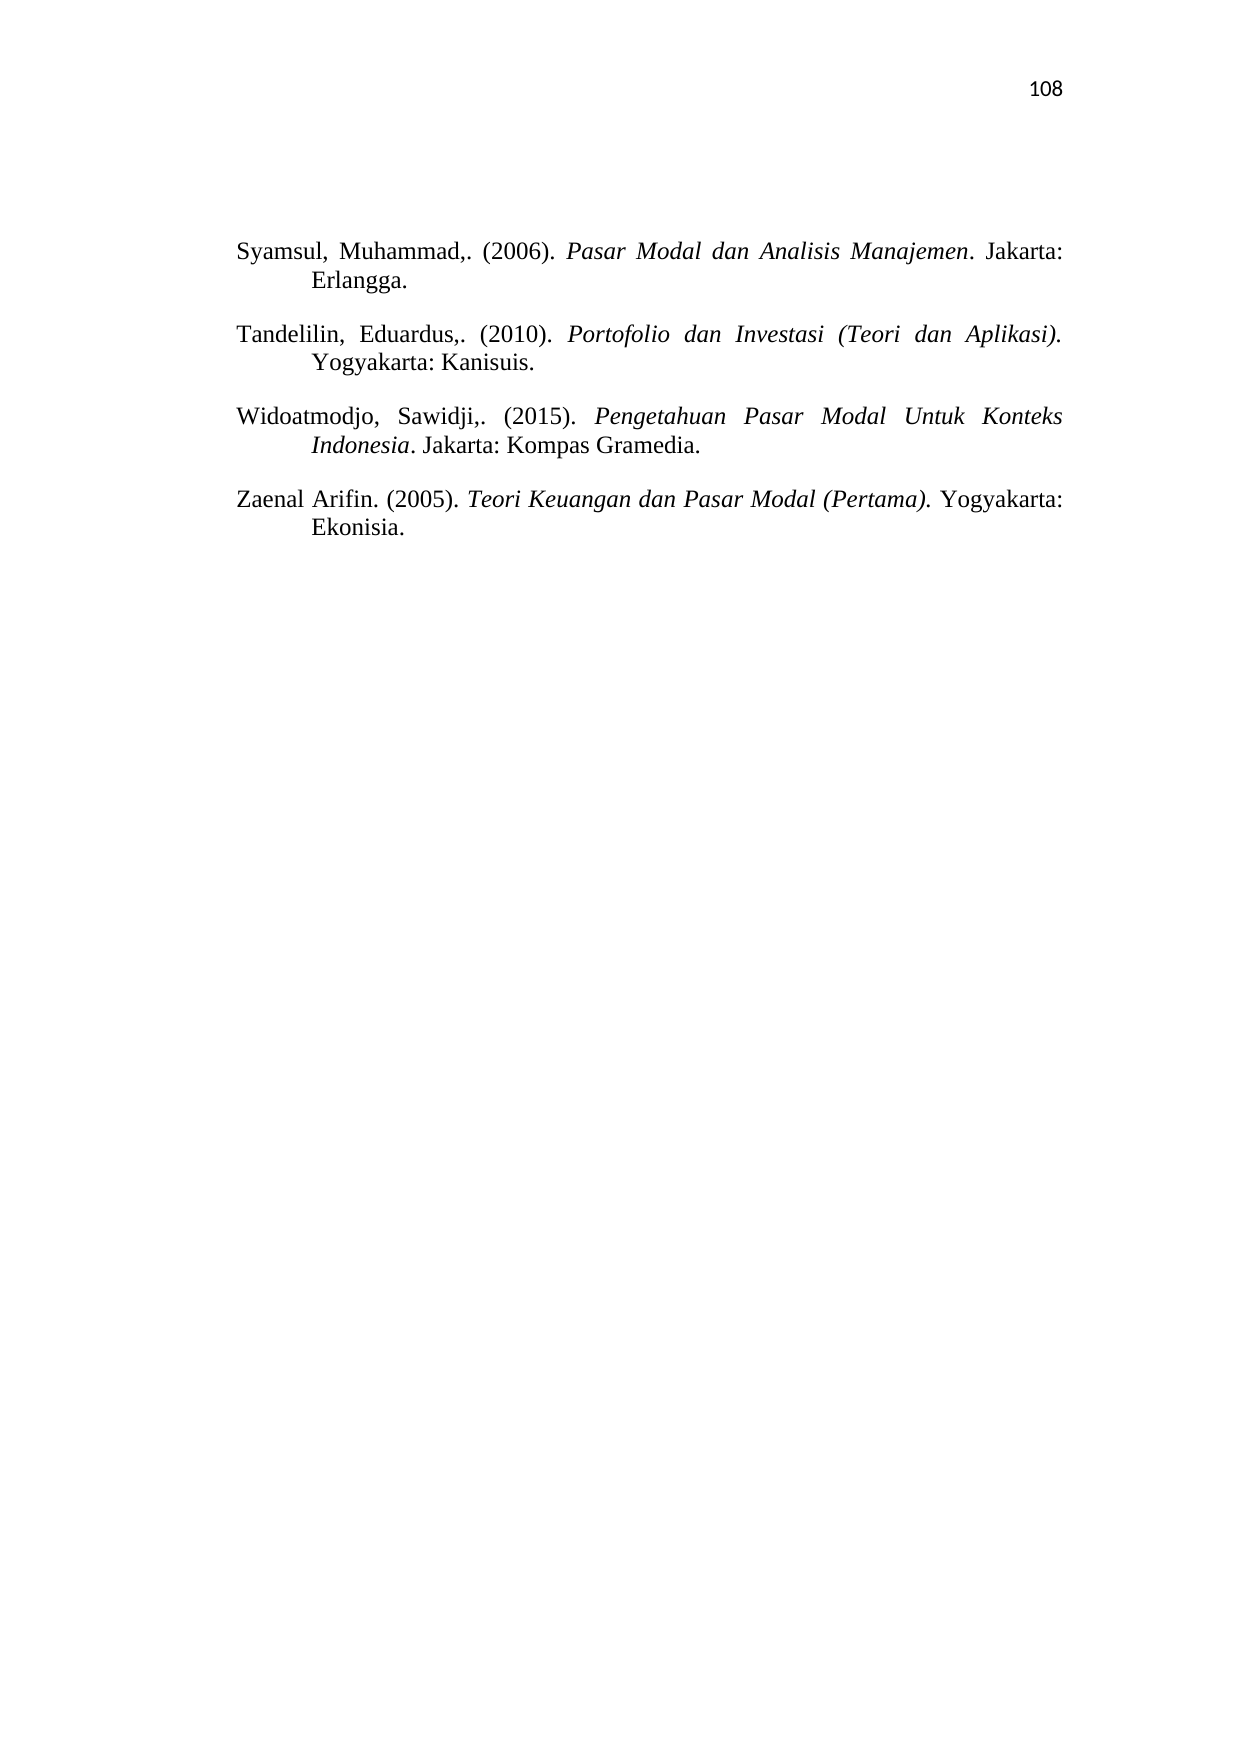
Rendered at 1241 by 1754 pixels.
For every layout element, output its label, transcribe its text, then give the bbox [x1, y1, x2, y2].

text Tandelilin, Eduardus,. (2010). Portofolio dan Investasi (Teori dan Aplikasi). Yogyakarta: Kanisuis. [236, 319, 1063, 376]
text Syamsul, Muhammad,. (2006). Pasar Modal dan Analisis Manajemen. Jakarta: Erlangga. [236, 236, 1063, 294]
text Widoatmodjo, Sawidji,. (2015). Pengetahuan Pasar Modal Untuk Konteks Indonesia. Jakarta: Kompas Gramedia. [236, 401, 1063, 459]
text Zaenal Arifin. (2005). Teori Keuangan dan Pasar Modal (Pertama). Yogyakarta: Ekonisia. [236, 484, 1063, 541]
